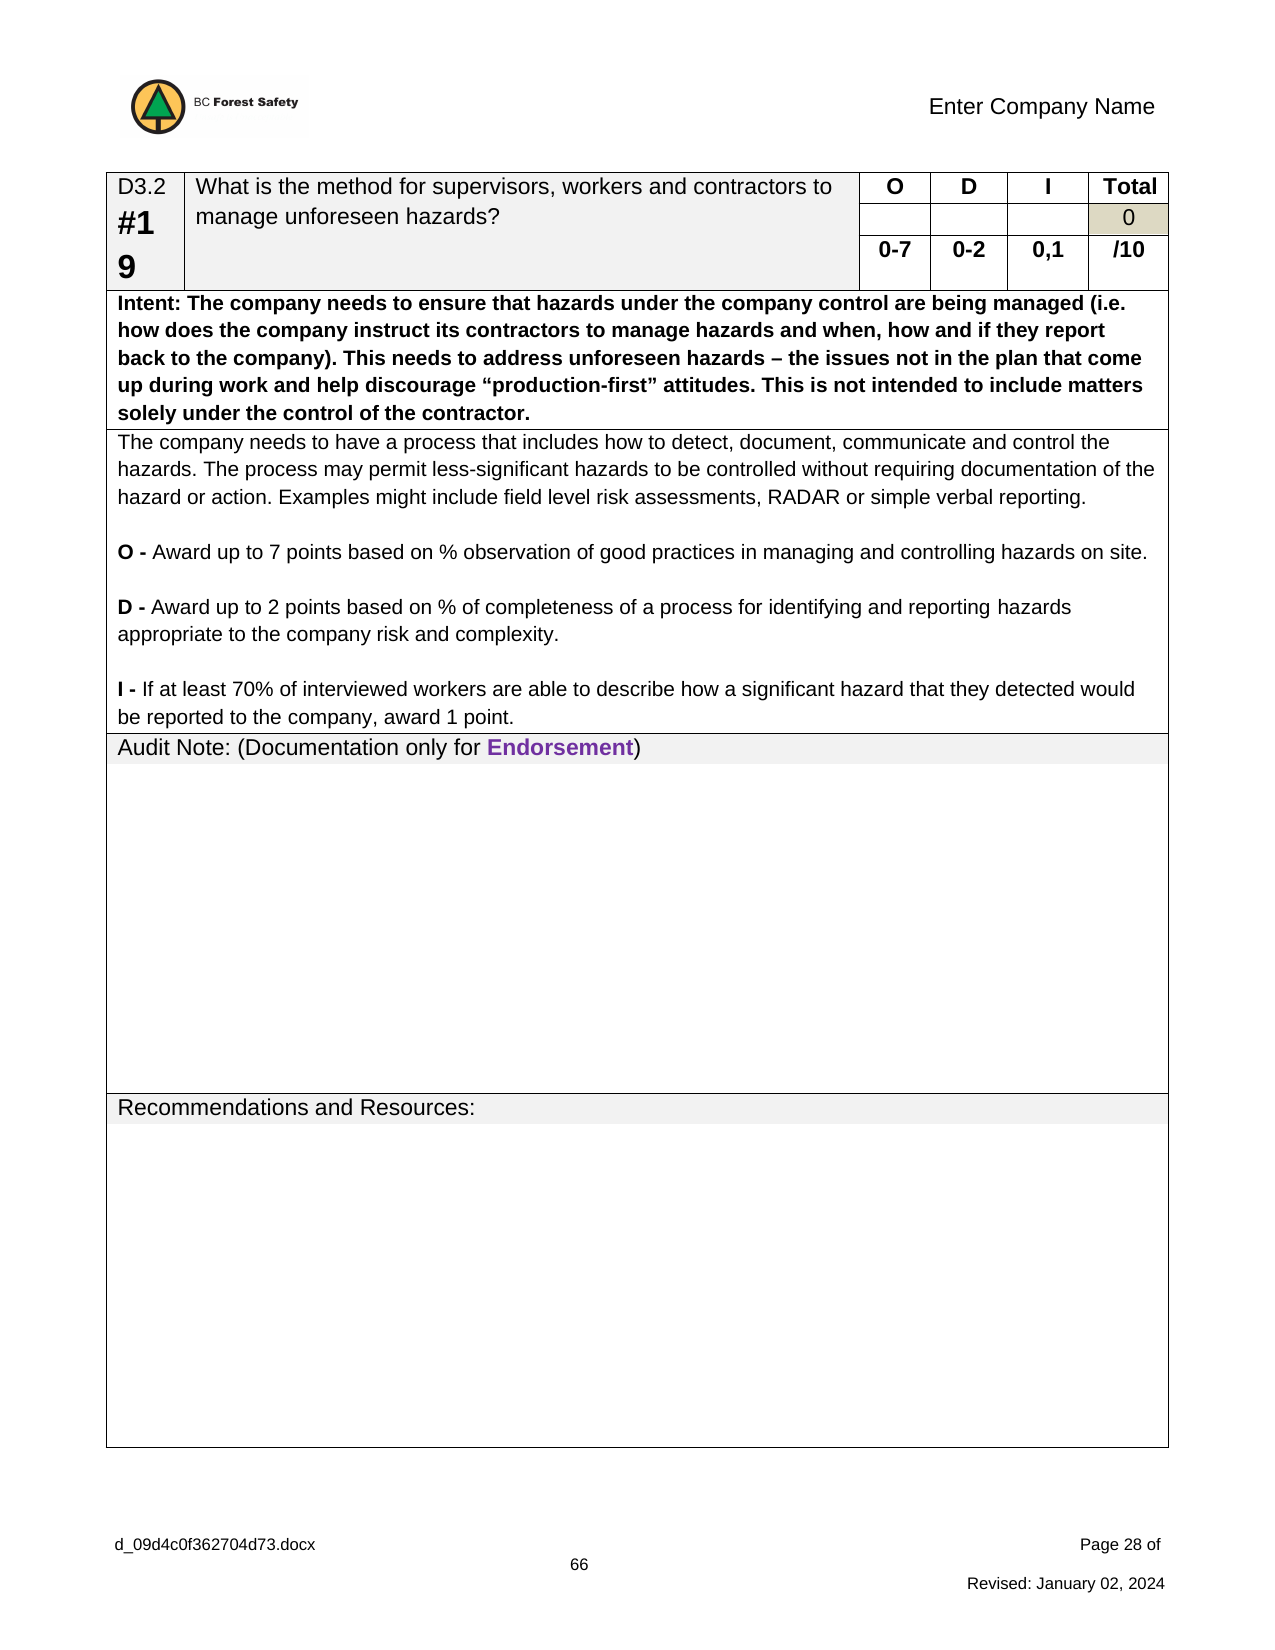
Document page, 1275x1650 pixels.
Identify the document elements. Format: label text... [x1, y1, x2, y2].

table_cell 0,1 [1008, 236, 1088, 290]
table_cell Intent: The company needs to ensure that hazards under the company control are being managed (i.e. how does the company instruct its contractors to manage hazards and when, how and if they report back to the company). This needs to address unforeseen hazards – the issues not in the plan that come up during work and help discourage “production-first” attitudes. This is not intended to include matters solely under the control of the contractor. [107, 291, 1168, 429]
table_cell 0-7 [860, 236, 930, 290]
table_cell [107, 1125, 1168, 1447]
table_cell [860, 204, 930, 234]
table_cell The company needs to have a process that includes how to detect, document, communicate and control the hazards. The process may permit less-significant hazards to be controlled without requiring documentation of the hazard or action. Examples might include field level risk assessments, RADAR or simple verbal reporting. O - Award up to 7 points based on % observation of good practices in managing and controlling hazards on site. D - Award up to 2 points based on % of completeness of a process for identifying and reporting hazards appropriate to the company risk and complexity. I - If at least 70% of interviewed workers are able to describe how a significant hazard that they detected would be reported to the company, award 1 point. [107, 430, 1168, 732]
table_cell Audit Note: (Documentation only for Endorsement) [107, 734, 1168, 764]
table_cell [1008, 204, 1088, 234]
table_header D3.2 #19 [107, 173, 184, 290]
table_cell 0-2 [931, 236, 1007, 290]
table_header O [860, 173, 930, 203]
table_header Total [1089, 173, 1168, 203]
table_header What is the method for supervisors, workers and contractors to manage unforeseen hazards? [185, 173, 859, 290]
table_cell Recommendations and Resources: [107, 1094, 1168, 1124]
picture [120, 75, 309, 138]
table_header I [1008, 173, 1088, 203]
table_cell [931, 204, 1007, 234]
table_cell 0 [1089, 204, 1168, 234]
table_header D [931, 173, 1007, 203]
table_cell /10 [1089, 236, 1168, 290]
table_cell [107, 764, 1168, 1093]
